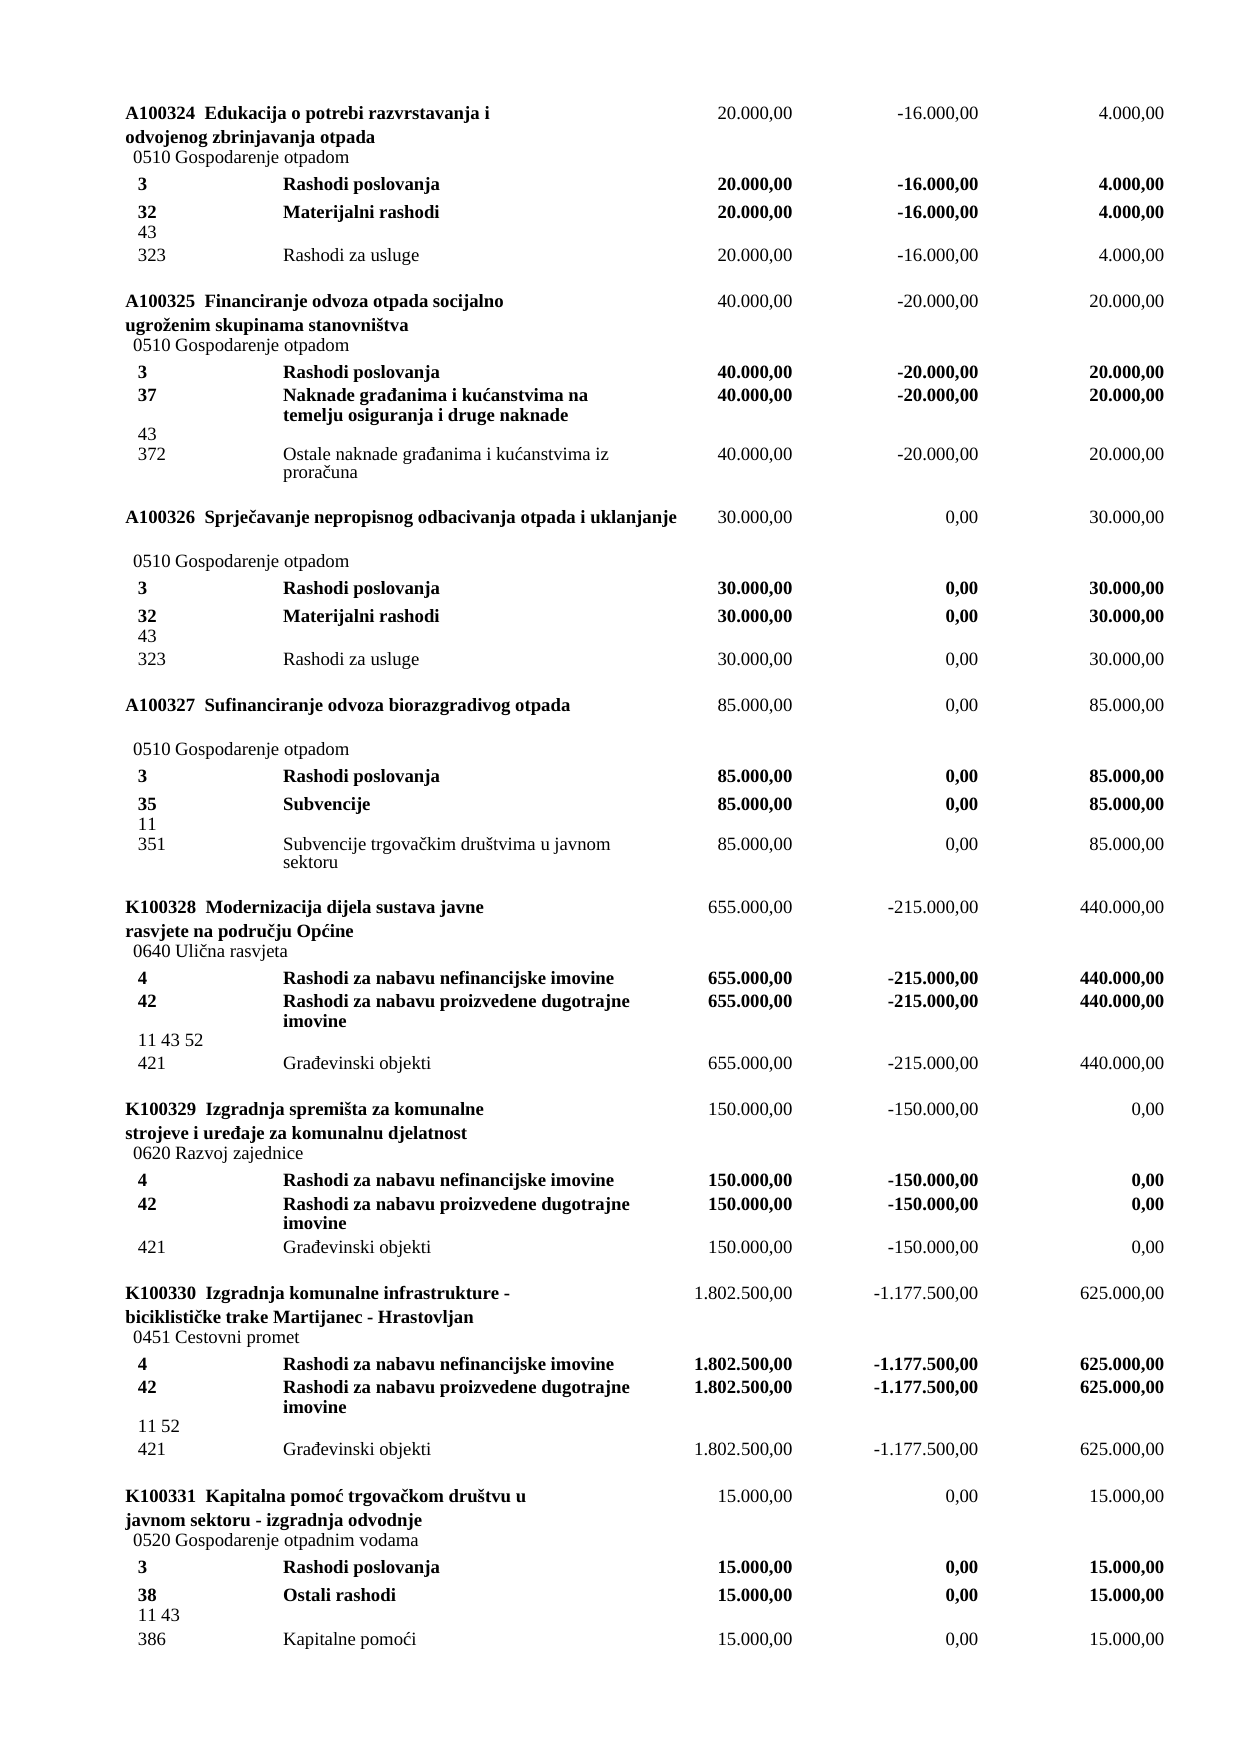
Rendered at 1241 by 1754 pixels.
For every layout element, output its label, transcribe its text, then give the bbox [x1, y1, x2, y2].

text A100326 Sprječavanje nepropisnog odbacivanja otpada i uklanjanje 30.000,00 0,00 30.000,00 [106, 504, 1134, 552]
text 3 Rashodi poslovanja 15.000,00 0,00 15.000,00 [106, 1554, 1134, 1578]
text A100324 Edukacija o potrebi razvrstavanja i 20.000,00 -16.000,00 4.000,00 [106, 100, 1134, 124]
text 42 Rashodi za nabavu proizvedene dugotrajne 1.802.500,00 -1.177.500,00 625.000,00 [106, 1378, 1134, 1398]
text 4 Rashodi za nabavu nefinancijske imovine 150.000,00 -150.000,00 0,00 [106, 1166, 1134, 1191]
text 0510 Gospodarenje otpadom [106, 552, 1134, 571]
text 0620 Razvoj zajednice [106, 1144, 1134, 1163]
text 323 Rashodi za usluge 20.000,00 -16.000,00 4.000,00 [106, 243, 1134, 266]
text 351 Subvencije trgovačkim društvima u javnom 85.000,00 0,00 85.000,00 [106, 835, 1134, 854]
text 0510 Gospodarenje otpadom [106, 148, 1134, 167]
text A100327 Sufinanciranje odvoza biorazgradivog otpada 85.000,00 0,00 85.000,00 [106, 692, 1134, 740]
text 3 Rashodi poslovanja 30.000,00 0,00 30.000,00 [106, 574, 1134, 599]
text 386 Kapitalne pomoći 15.000,00 0,00 15.000,00 [106, 1626, 1134, 1650]
text 0510 Gospodarenje otpadom [106, 336, 1134, 355]
text A100325 Financiranje odvoza otpada socijalno 40.000,00 -20.000,00 20.000,00 [106, 288, 1134, 312]
text sektoru [106, 854, 1134, 872]
text ugroženim skupinama stanovništva [106, 312, 1134, 336]
text 32 Materijalni rashodi 30.000,00 0,00 30.000,00 [106, 602, 1134, 627]
text 372 Ostale naknade građanima i kućanstvima iz 40.000,00 -20.000,00 20.000,00 [106, 445, 1134, 464]
text 421 Građevinski objekti 150.000,00 -150.000,00 0,00 [106, 1235, 1134, 1258]
text 38 Ostali rashodi 15.000,00 0,00 15.000,00 [106, 1582, 1134, 1607]
text 323 Rashodi za usluge 30.000,00 0,00 30.000,00 [106, 647, 1134, 670]
text odvojenog zbrinjavanja otpada [106, 124, 1134, 148]
text 11 43 52 [106, 1033, 1134, 1049]
text 11 52 [106, 1419, 1134, 1435]
text 3 Rashodi poslovanja 85.000,00 0,00 85.000,00 [106, 762, 1134, 787]
text 35 Subvencije 85.000,00 0,00 85.000,00 [106, 790, 1134, 815]
text 0520 Gospodarenje otpadnim vodama [106, 1532, 1134, 1551]
text 32 Materijalni rashodi 20.000,00 -16.000,00 4.000,00 [106, 198, 1134, 223]
text K100331 Kapitalna pomoć trgovačkom društvu u 15.000,00 0,00 15.000,00 [106, 1484, 1134, 1508]
text imovine [106, 1214, 1134, 1233]
text 43 [106, 629, 1134, 645]
text K100328 Modernizacija dijela sustava javne 655.000,00 -215.000,00 440.000,00 [106, 894, 1134, 918]
text imovine [106, 1398, 1134, 1417]
text strojeve i uređaje za komunalnu djelatnost [106, 1120, 1134, 1144]
text javnom sektoru - izgradnja odvodnje [106, 1508, 1134, 1532]
text biciklističke trake Martijanec - Hrastovljan [106, 1304, 1134, 1328]
text 3 Rashodi poslovanja 20.000,00 -16.000,00 4.000,00 [106, 170, 1134, 195]
text 42 Rashodi za nabavu proizvedene dugotrajne 655.000,00 -215.000,00 440.000,00 [106, 992, 1134, 1012]
text proračuna [106, 464, 1134, 482]
text 11 43 [106, 1608, 1134, 1625]
text 42 Rashodi za nabavu proizvedene dugotrajne 150.000,00 -150.000,00 0,00 [106, 1194, 1134, 1214]
text 4 Rashodi za nabavu nefinancijske imovine 655.000,00 -215.000,00 440.000,00 [106, 964, 1134, 989]
text 0640 Ulična rasvjeta [106, 942, 1134, 961]
text 43 [106, 225, 1134, 241]
text temelju osiguranja i druge naknade [106, 406, 1134, 425]
text 43 [106, 427, 1134, 443]
text 3 Rashodi poslovanja 40.000,00 -20.000,00 20.000,00 [106, 358, 1134, 383]
text imovine [106, 1012, 1134, 1031]
text 11 [106, 817, 1134, 833]
text 421 Građevinski objekti 655.000,00 -215.000,00 440.000,00 [106, 1051, 1134, 1074]
text 4 Rashodi za nabavu nefinancijske imovine 1.802.500,00 -1.177.500,00 625.000,00 [106, 1350, 1134, 1375]
text rasvjete na području Općine [106, 918, 1134, 942]
text 0510 Gospodarenje otpadom [106, 740, 1134, 759]
text K100330 Izgradnja komunalne infrastrukture - 1.802.500,00 -1.177.500,00 625.000,00 [106, 1280, 1134, 1304]
text 0451 Cestovni promet [106, 1328, 1134, 1347]
text 37 Naknade građanima i kućanstvima na 40.000,00 -20.000,00 20.000,00 [106, 386, 1134, 406]
text 421 Građevinski objekti 1.802.500,00 -1.177.500,00 625.000,00 [106, 1437, 1134, 1460]
text K100329 Izgradnja spremišta za komunalne 150.000,00 -150.000,00 0,00 [106, 1096, 1134, 1120]
